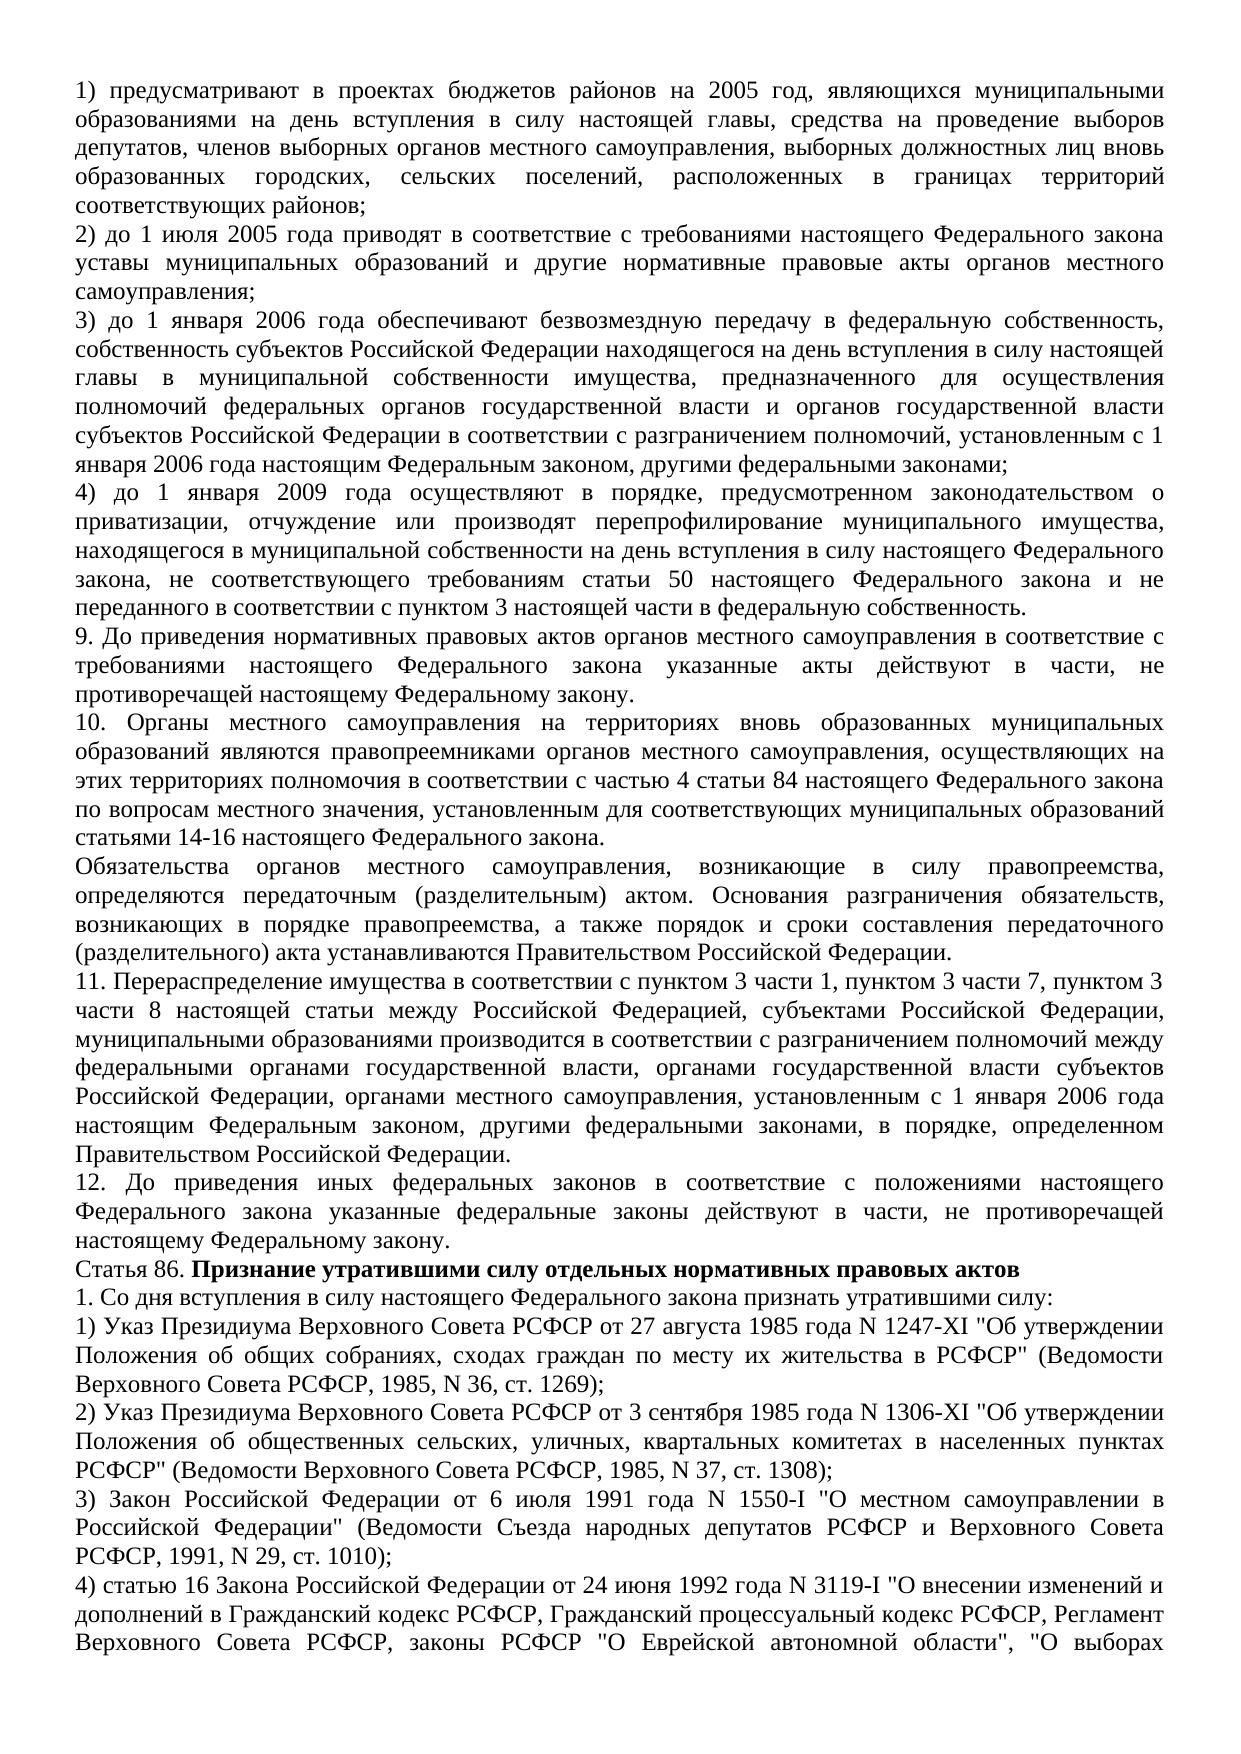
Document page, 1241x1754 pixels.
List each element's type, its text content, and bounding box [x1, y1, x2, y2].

text 10. Органы местного самоуправления на территориях вновь образованных муниципальных образований являются правопреемниками органов местного самоуправления, осуществляющих на этих территориях полномочия в соответствии с частью 4 статьи 84 настоящего Федерального закона по вопросам местного значения, установленным для соответствующих муниципальных образований статьями 14-16 настоящего Федерального закона. [75, 707, 1165, 851]
text 2) до 1 июля 2005 года приводят в соответствие с требованиями настоящего Федерального закона уставы муниципальных образований и другие нормативные правовые акты органов местного самоуправления; [75, 219, 1165, 305]
text 9. До приведения нормативных правовых актов органов местного самоуправления в соответствие с требованиями настоящего Федерального закона указанные акты действуют в части, не противоречащей настоящему Федеральному закону. [75, 621, 1165, 707]
text 2) Указ Президиума Верховного Совета РСФСР от 3 сентября 1985 года N 1306-XI "Об утверждении Положения об общественных сельских, уличных, квартальных комитетах в населенных пунктах РСФСР" (Ведомости Верховного Совета РСФСР, 1985, N 37, ст. 1308); [75, 1397, 1165, 1484]
text Статья 86. Признание утратившими силу отдельных нормативных правовых актов [75, 1254, 1165, 1282]
text 4) до 1 января 2009 года осуществляют в порядке, предусмотренном законодательством о приватизации, отчуждение или производят перепрофилирование муниципального имущества, находящегося в муниципальной собственности на день вступления в силу настоящего Федерального закона, не соответствующего требованиям статьи 50 настоящего Федерального закона и не переданного в соответствии с пунктом 3 настоящей части в федеральную собственность. [75, 477, 1165, 621]
text 1. Со дня вступления в силу настоящего Федерального закона признать утратившими силу: [75, 1282, 1165, 1311]
text 1) Указ Президиума Верховного Совета РСФСР от 27 августа 1985 года N 1247-XI "Об утверждении Положения об общих собраниях, сходах граждан по месту их жительства в РСФСР" (Ведомости Верховного Совета РСФСР, 1985, N 36, ст. 1269); [75, 1311, 1165, 1397]
text 3) Закон Российской Федерации от 6 июля 1991 года N 1550-I "О местном самоуправлении в Российской Федерации" (Ведомости Съезда народных депутатов РСФСР и Верховного Совета РСФСР, 1991, N 29, ст. 1010); [75, 1484, 1165, 1570]
text 12. До приведения иных федеральных законов в соответствие с положениями настоящего Федерального закона указанные федеральные законы действуют в части, не противоречащей настоящему Федеральному закону. [75, 1167, 1165, 1254]
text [75, 1570, 1165, 1656]
text 3) до 1 января 2006 года обеспечивают безвозмездную передачу в федеральную собственность, собственность субъектов Российской Федерации находящегося на день вступления в силу настоящей главы в муниципальной собственности имущества, предназначенного для осуществления полномочий федеральных органов государственной власти и органов государственной власти субъектов Российской Федерации в соответствии с разграничением полномочий, установленным с 1 января 2006 года настоящим Федеральным законом, другими федеральными законами; [75, 305, 1165, 477]
text 1) предусматривают в проектах бюджетов районов на 2005 год, являющихся муниципальными образованиями на день вступления в силу настоящей главы, средства на проведение выборов депутатов, членов выборных органов местного самоуправления, выборных должностных лиц вновь образованных городских, сельских поселений, расположенных в границах территорий соответствующих районов; [75, 75, 1165, 219]
text 11. Перераспределение имущества в соответствии с пунктом 3 части 1, пунктом 3 части 7, пунктом 3 части 8 настоящей статьи между Российской Федерацией, субъектами Российской Федерации, муниципальными образованиями производится в соответствии с разграничением полномочий между федеральными органами государственной власти, органами государственной власти субъектов Российской Федерации, органами местного самоуправления, установленным с 1 января 2006 года настоящим Федеральным законом, другими федеральными законами, в порядке, определенном Правительством Российской Федерации. [75, 966, 1165, 1167]
text Обязательства органов местного самоуправления, возникающие в силу правопреемства, определяются передаточным (разделительным) актом. Основания разграничения обязательств, возникающих в порядке правопреемства, а также порядок и сроки составления передаточного (разделительного) акта устанавливаются Правительством Российской Федерации. [75, 851, 1165, 966]
